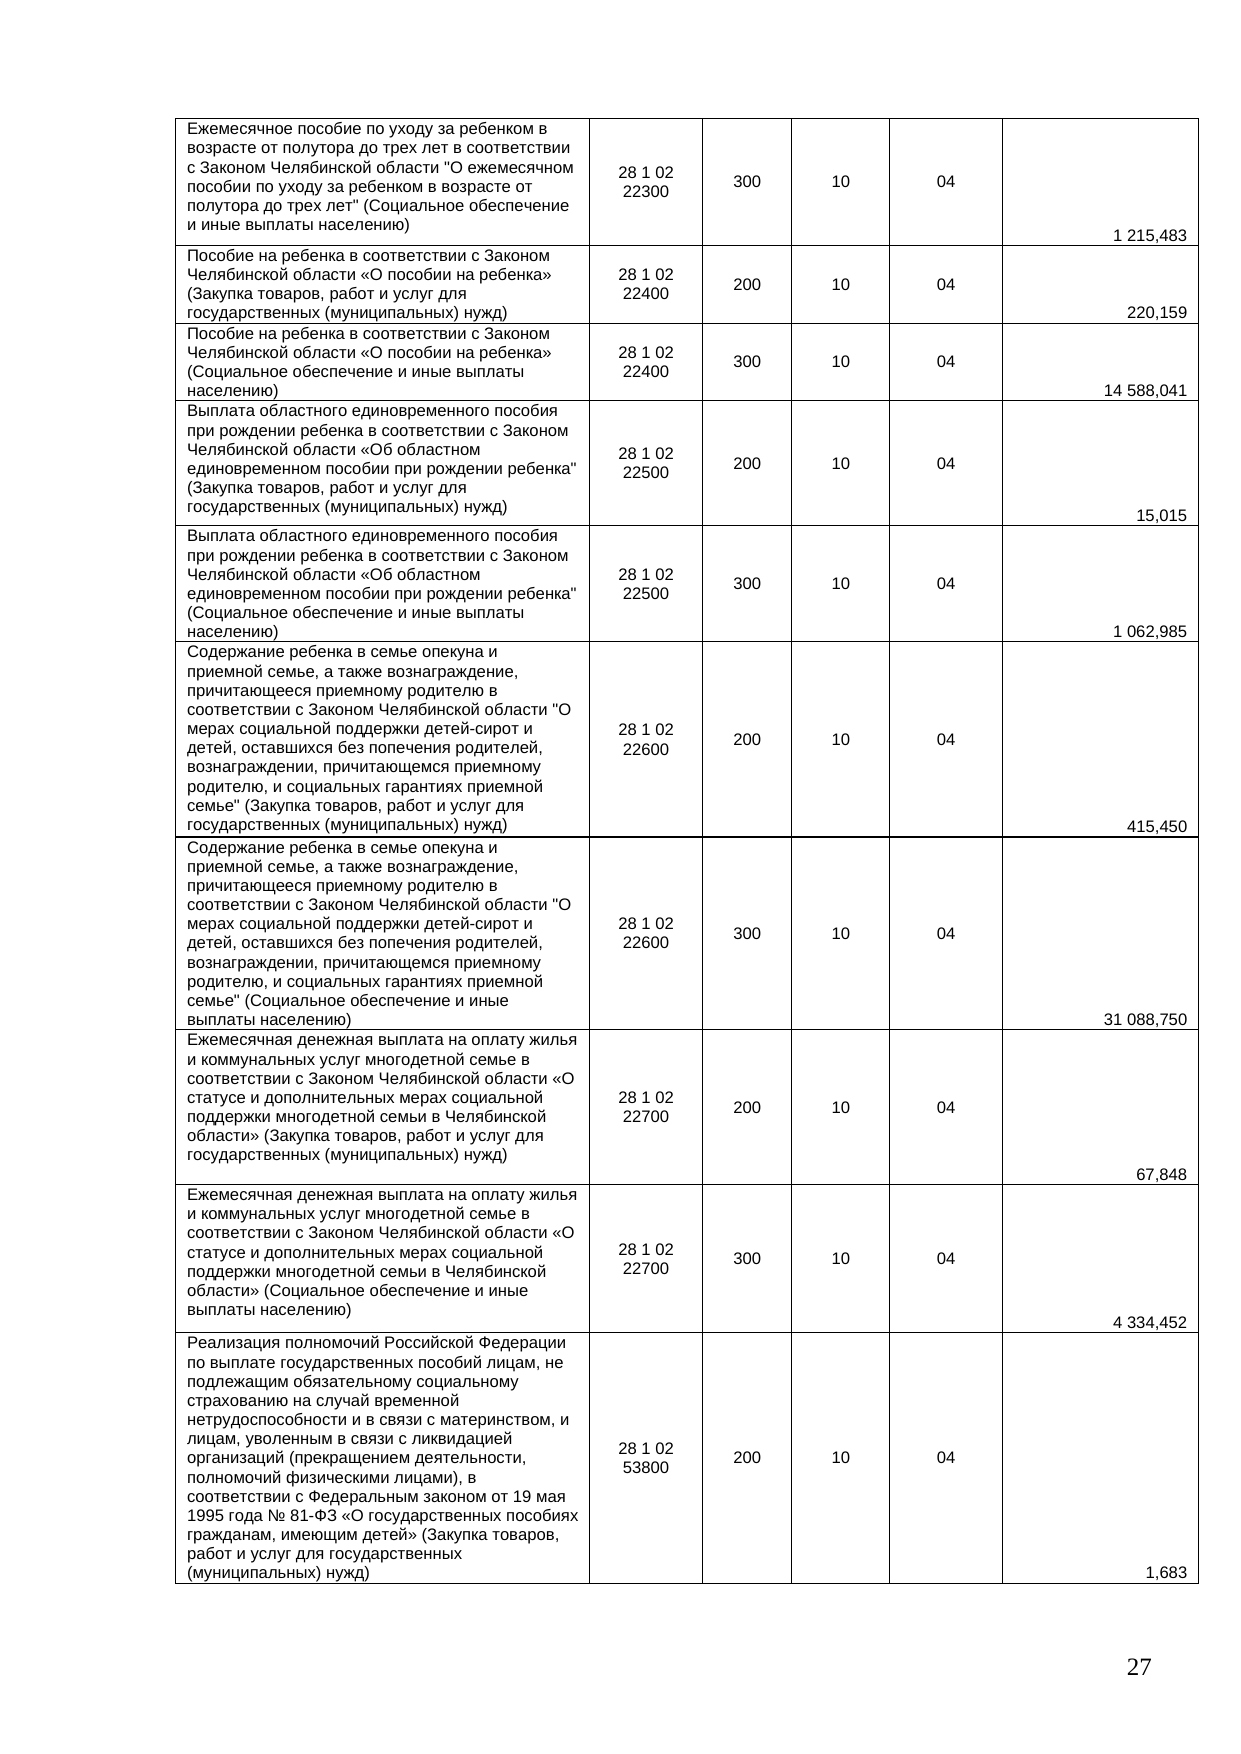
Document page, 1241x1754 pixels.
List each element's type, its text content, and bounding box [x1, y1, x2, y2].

table_cell 200 [703, 246, 791, 322]
table_cell 10 [792, 401, 889, 525]
table_cell 220,159 [1003, 246, 1198, 322]
table_cell Пособие на ребенка в соответствии с Законом Челябинской области «О пособии на ребенка» (Социальное обеспечение и иные выплаты населению) [176, 324, 589, 400]
table_cell 10 [792, 119, 889, 245]
table_cell Ежемесячная денежная выплата на оплату жилья и коммунальных услуг многодетной семье в соответствии с Законом Челябинской области «О статусе и дополнительных мерах социальной поддержки многодетной семьи в Челябинской области» (Социальное обеспечение и иные выплаты населению) [176, 1185, 589, 1332]
table_cell 10 [792, 526, 889, 641]
table_cell 10 [792, 642, 889, 836]
table_cell 28 1 02 22600 [590, 642, 702, 836]
table_cell 04 [890, 1185, 1002, 1332]
table_cell Пособие на ребенка в соответствии с Законом Челябинской области «О пособии на ребенка» (Закупка товаров, работ и услуг для государственных (муниципальных) нужд) [176, 246, 589, 322]
table_cell 28 1 02 22700 [590, 1185, 702, 1332]
table_cell 28 1 02 22400 [590, 246, 702, 322]
table_cell Выплата областного единовременного пособия при рождении ребенка в соответствии с Законом Челябинской области «Об областном единовременном пособии при рождении ребенка" (Социальное обеспечение и иные выплаты населению) [176, 526, 589, 641]
table_cell Реализация полномочий Российской Федерации по выплате государственных пособий лицам, не подлежащим обязательному социальному страхованию на случай временной нетрудоспособности и в связи с материнством, и лицам, уволенным в связи с ликвидацией организаций (прекращением деятельности, полномочий физическими лицами), в соответствии с Федеральным законом от 19 мая 1995 года № 81-ФЗ «О государственных пособиях гражданам, имеющим детей» (Закупка товаров, работ и услуг для государственных (муниципальных) нужд) [176, 1333, 589, 1582]
table_cell 14 588,041 [1003, 324, 1198, 400]
table_cell 4 334,452 [1003, 1185, 1198, 1332]
table_cell 10 [792, 838, 889, 1029]
table_cell 10 [792, 1333, 889, 1582]
table_cell 28 1 02 22500 [590, 401, 702, 525]
table_cell 10 [792, 246, 889, 322]
table_cell Ежемесячное пособие по уходу за ребенком в возрасте от полутора до трех лет в соответствии с Законом Челябинской области "О ежемесячном пособии по уходу за ребенком в возрасте от полутора до трех лет" (Социальное обеспечение и иные выплаты населению) [176, 119, 589, 245]
table_cell 04 [890, 119, 1002, 245]
table_cell 300 [703, 119, 791, 245]
table_cell 67,848 [1003, 1030, 1198, 1184]
table_cell 04 [890, 246, 1002, 322]
table_cell 10 [792, 1185, 889, 1332]
table_cell Ежемесячная денежная выплата на оплату жилья и коммунальных услуг многодетной семье в соответствии с Законом Челябинской области «О статусе и дополнительных мерах социальной поддержки многодетной семьи в Челябинской области» (Закупка товаров, работ и услуг для государственных (муниципальных) нужд) [176, 1030, 589, 1184]
table_cell 28 1 02 22700 [590, 1030, 702, 1184]
table_cell Содержание ребенка в семье опекуна и приемной семье, а также вознаграждение, причитающееся приемному родителю в соответствии с Законом Челябинской области "О мерах социальной поддержки детей-сирот и детей, оставшихся без попечения родителей, вознаграждении, причитающемся приемному родителю, и социальных гарантиях приемной семье" (Закупка товаров, работ и услуг для государственных (муниципальных) нужд) [176, 642, 589, 836]
table_cell 04 [890, 1030, 1002, 1184]
table_cell Выплата областного единовременного пособия при рождении ребенка в соответствии с Законом Челябинской области «Об областном единовременном пособии при рождении ребенка" (Закупка товаров, работ и услуг для государственных (муниципальных) нужд) [176, 401, 589, 525]
table_cell 300 [703, 1185, 791, 1332]
table_cell 04 [890, 526, 1002, 641]
table_cell 300 [703, 324, 791, 400]
table_cell 28 1 02 22500 [590, 526, 702, 641]
table_cell 04 [890, 838, 1002, 1029]
table_cell 10 [792, 1030, 889, 1184]
table_cell 1,683 [1003, 1333, 1198, 1582]
table_cell 04 [890, 1333, 1002, 1582]
table_cell 300 [703, 838, 791, 1029]
table_cell 28 1 02 22600 [590, 838, 702, 1029]
table_cell 28 1 02 22300 [590, 119, 702, 245]
table_cell 415,450 [1003, 642, 1198, 836]
table_cell 10 [792, 324, 889, 400]
table_cell 200 [703, 1333, 791, 1582]
table_cell 200 [703, 401, 791, 525]
table_cell Содержание ребенка в семье опекуна и приемной семье, а также вознаграждение, причитающееся приемному родителю в соответствии с Законом Челябинской области "О мерах социальной поддержки детей-сирот и детей, оставшихся без попечения родителей, вознаграждении, причитающемся приемному родителю, и социальных гарантиях приемной семье" (Социальное обеспечение и иные выплаты населению) [176, 838, 589, 1029]
table_cell 300 [703, 526, 791, 641]
table_cell 1 215,483 [1003, 119, 1198, 245]
table_cell 04 [890, 324, 1002, 400]
table_cell 04 [890, 642, 1002, 836]
table_cell 15,015 [1003, 401, 1198, 525]
table_cell 28 1 02 53800 [590, 1333, 702, 1582]
table_cell 04 [890, 401, 1002, 525]
table_cell 28 1 02 22400 [590, 324, 702, 400]
table_cell 31 088,750 [1003, 838, 1198, 1029]
table_cell 200 [703, 642, 791, 836]
table_cell 200 [703, 1030, 791, 1184]
table_cell 1 062,985 [1003, 526, 1198, 641]
